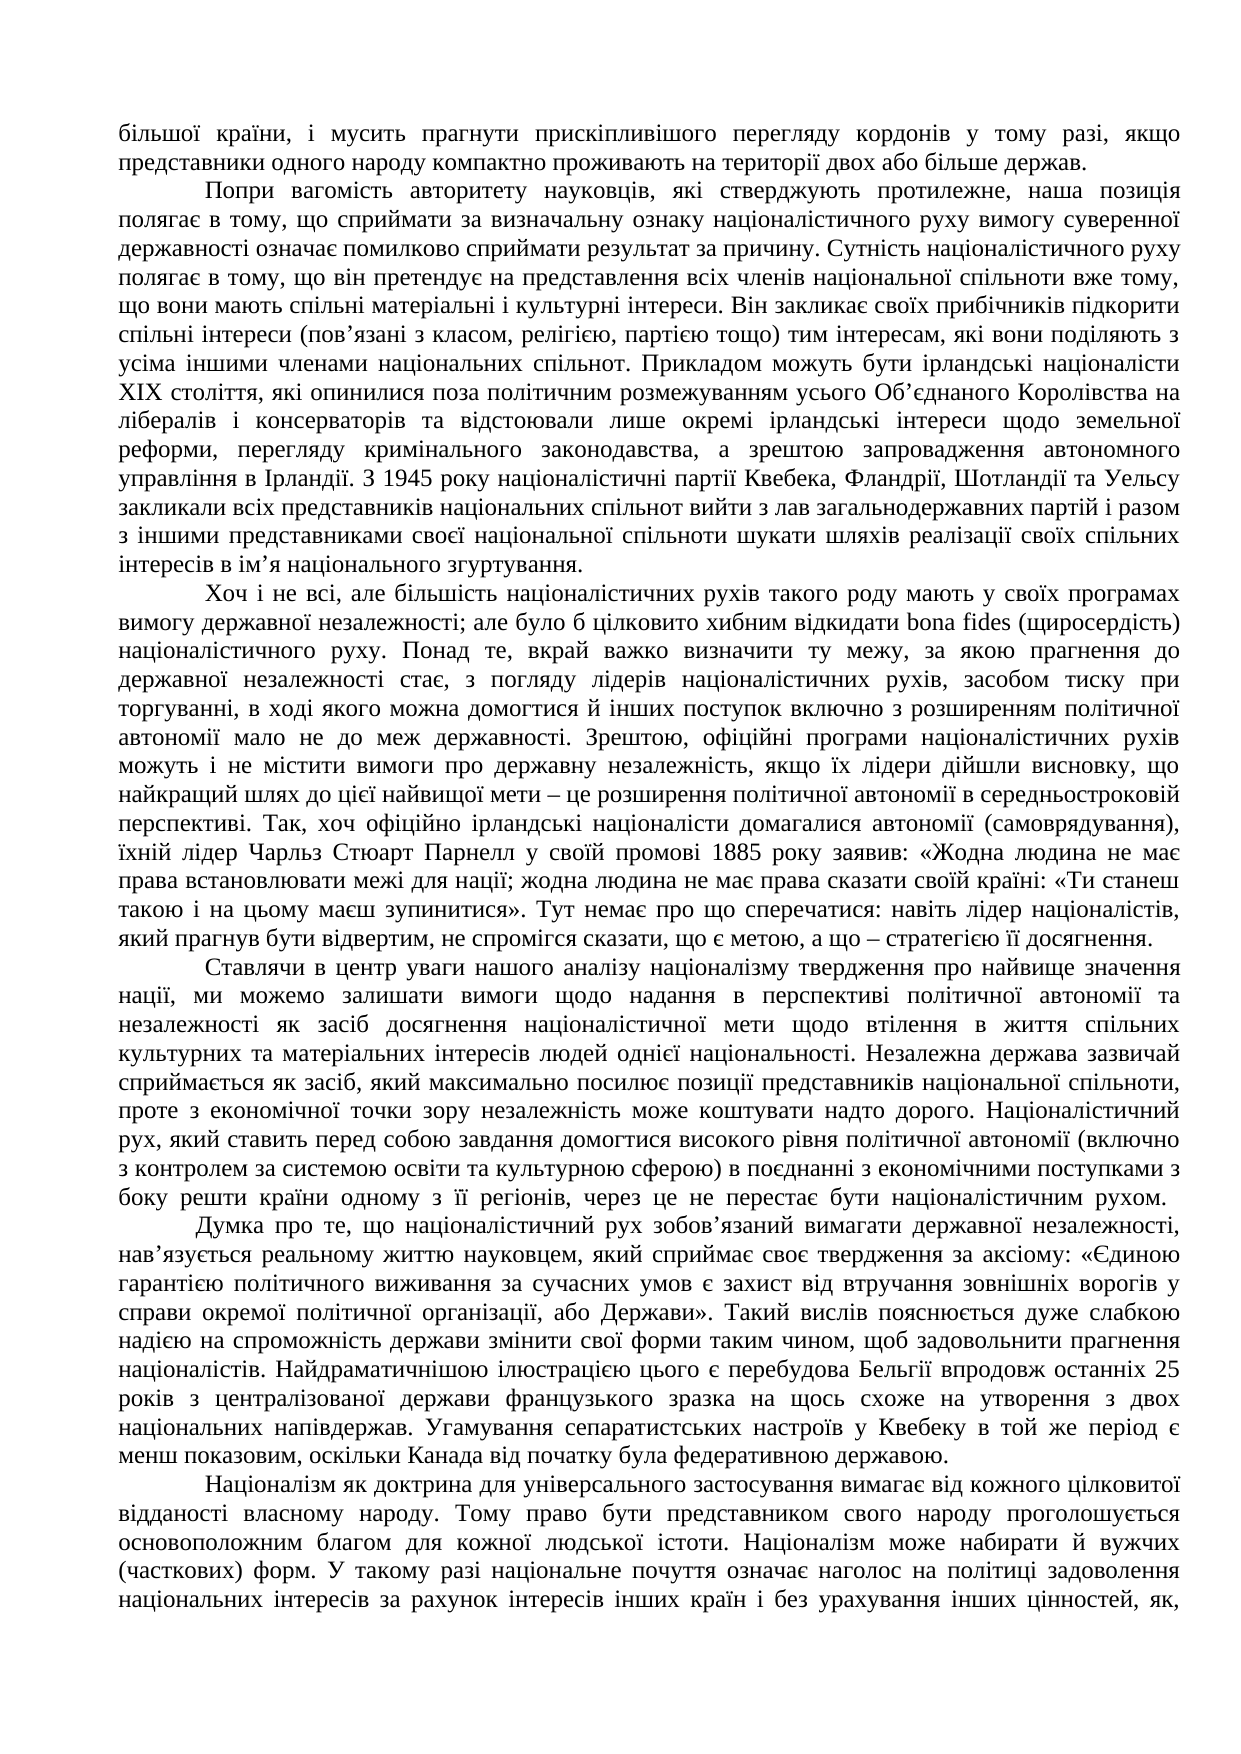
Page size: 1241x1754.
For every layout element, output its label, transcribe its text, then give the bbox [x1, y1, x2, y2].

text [118, 118, 1181, 176]
text Хоч і не всі, але більшість націоналістичних рухів такого роду мають у своїх програмах вимогу державної незалежності; але було б цілковито хибним відкидати bona fides (щиросердість) націоналістичного руху. Понад те, вкрай важко визначити ту межу, за якою прагнення до державної незалежності стає, з погляду лідерів націоналістичних рухів, засобом тиску при торгуванні, в ході якого можна домогтися й інших поступок включно з розширенням політичної автономії мало не до меж державності. Зрештою, офіційні програми націоналістичних рухів можуть і не містити вимоги про державну незалежність, якщо їх лідери дійшли висновку, що найкращий шлях до цієї найвищої мети – це розширення політичної автономії в середньостроковій перспективі. Так, хоч офіційно ірландські націоналісти домагалися автономії (самоврядування), їхній лідер Чарльз Стюарт Парнелл у своїй промові 1885 року заявив: «Жодна людина не має права встановлювати межі для нації; жодна людина не має права сказати своїй країні: «Ти станеш такою і на цьому маєш зупинитися». Тут немає про що сперечатися: навіть лідер націоналістів, який прагнув бути відвертим, не спромігся сказати, що є метою, а що – стратегією її досягнення. [118, 578, 1181, 952]
text Ставлячи в центр уваги нашого аналізу націоналізму твердження про найвище значення нації, ми можемо залишати вимоги щодо надання в перспективі політичної автономії та незалежності як засіб досягнення націоналістичної мети щодо втілення в життя спільних культурних та матеріальних інтересів людей однієї національності. Незалежна держава зазвичай сприймається як засіб, який максимально посилює позиції представників національної спільноти, проте з економічної точки зору незалежність може коштувати надто дорого. Націоналістичний рух, який ставить перед собою завдання домогтися високого рівня політичної автономії (включно з контролем за системою освіти та культурною сферою) в поєднанні з економічними поступками з боку решти країни одному з її регіонів, через це не перестає бути націоналістичним рухом. Думка про те, що націоналістичний рух зобов’язаний вимагати державної незалежності, нав’язується реальному життю науковцем, який сприймає своє твердження за аксіому: «Єдиною гарантією політичного виживання за сучасних умов є захист від втручання зовнішніх ворогів у справи окремої політичної організації, або Держави». Такий вислів пояснюється дуже слабкою надією на спроможність держави змінити свої форми таким чином, щоб задовольнити прагнення націоналістів. Найдраматичнішою ілюстрацією цього є перебудова Бельгії впродовж останніх 25 років з централізованої держави французького зразка на щось схоже на утворення з двох національних напівдержав. Угамування сепаратистських настроїв у Квебеку в той же період є менш показовим, оскільки Канада від початку була федеративною державою. [118, 952, 1181, 1469]
text Попри вагомість авторитету науковців, які стверджують протилежне, наша позиція полягає в тому, що сприймати за визначальну ознаку націоналістичного руху вимогу суверенної державності означає помилково сприймати результат за причину. Сутність націоналістичного руху полягає в тому, що він претендує на представлення всіх членів національної спільноти вже тому, що вони мають спільні матеріальні і культурні інтереси. Він закликає своїх прибічників підкорити спільні інтереси (пов’язані з класом, релігією, партією тощо) тим інтересам, які вони поділяють з усіма іншими членами національних спільнот. Прикладом можуть бути ірландські націоналісти ХІХ століття, які опинилися поза політичним розмежуванням усього Об’єднаного Королівства на лібералів і консерваторів та відстоювали лише окремі ірландські інтереси щодо земельної реформи, перегляду кримінального законодавства, а зрештою запровадження автономного управління в Ірландії. З 1945 року націоналістичні партії Квебека, Фландрії, Шотландії та Уельсу закликали всіх представників національних спільнот вийти з лав загальнодержавних партій і разом з іншими представниками своєї національної спільноти шукати шляхів реалізації своїх спільних інтересів в ім’я національного згуртування. [118, 176, 1181, 578]
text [118, 1469, 1181, 1613]
